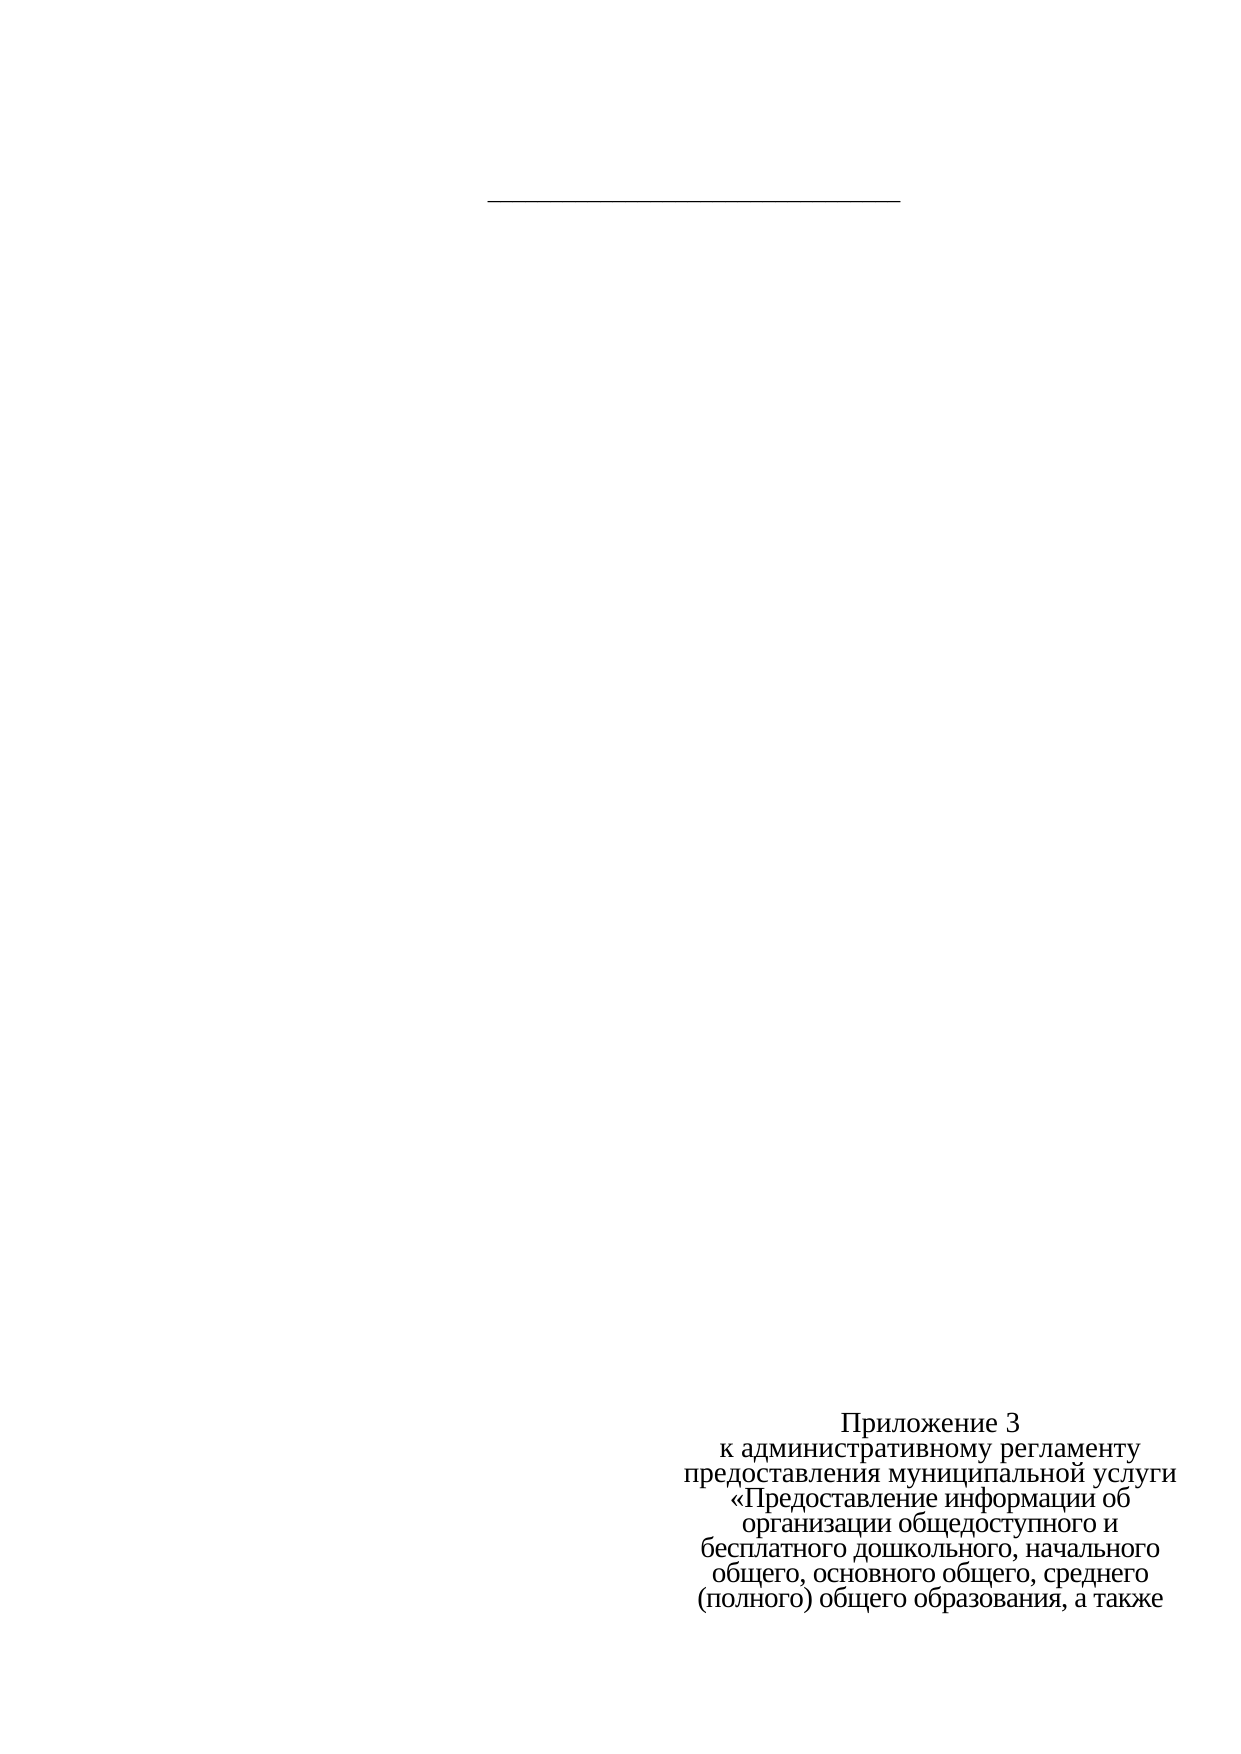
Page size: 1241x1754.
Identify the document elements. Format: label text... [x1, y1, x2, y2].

text предоставления муниципальной услуги [679, 1463, 1181, 1488]
text к административному регламенту [679, 1438, 1181, 1463]
text _________________________________ [207, 176, 1181, 205]
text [679, 1538, 1181, 1613]
text «Предоставление информации об организации общедоступного и [679, 1488, 1181, 1538]
text Приложение 3 [679, 1413, 1181, 1438]
